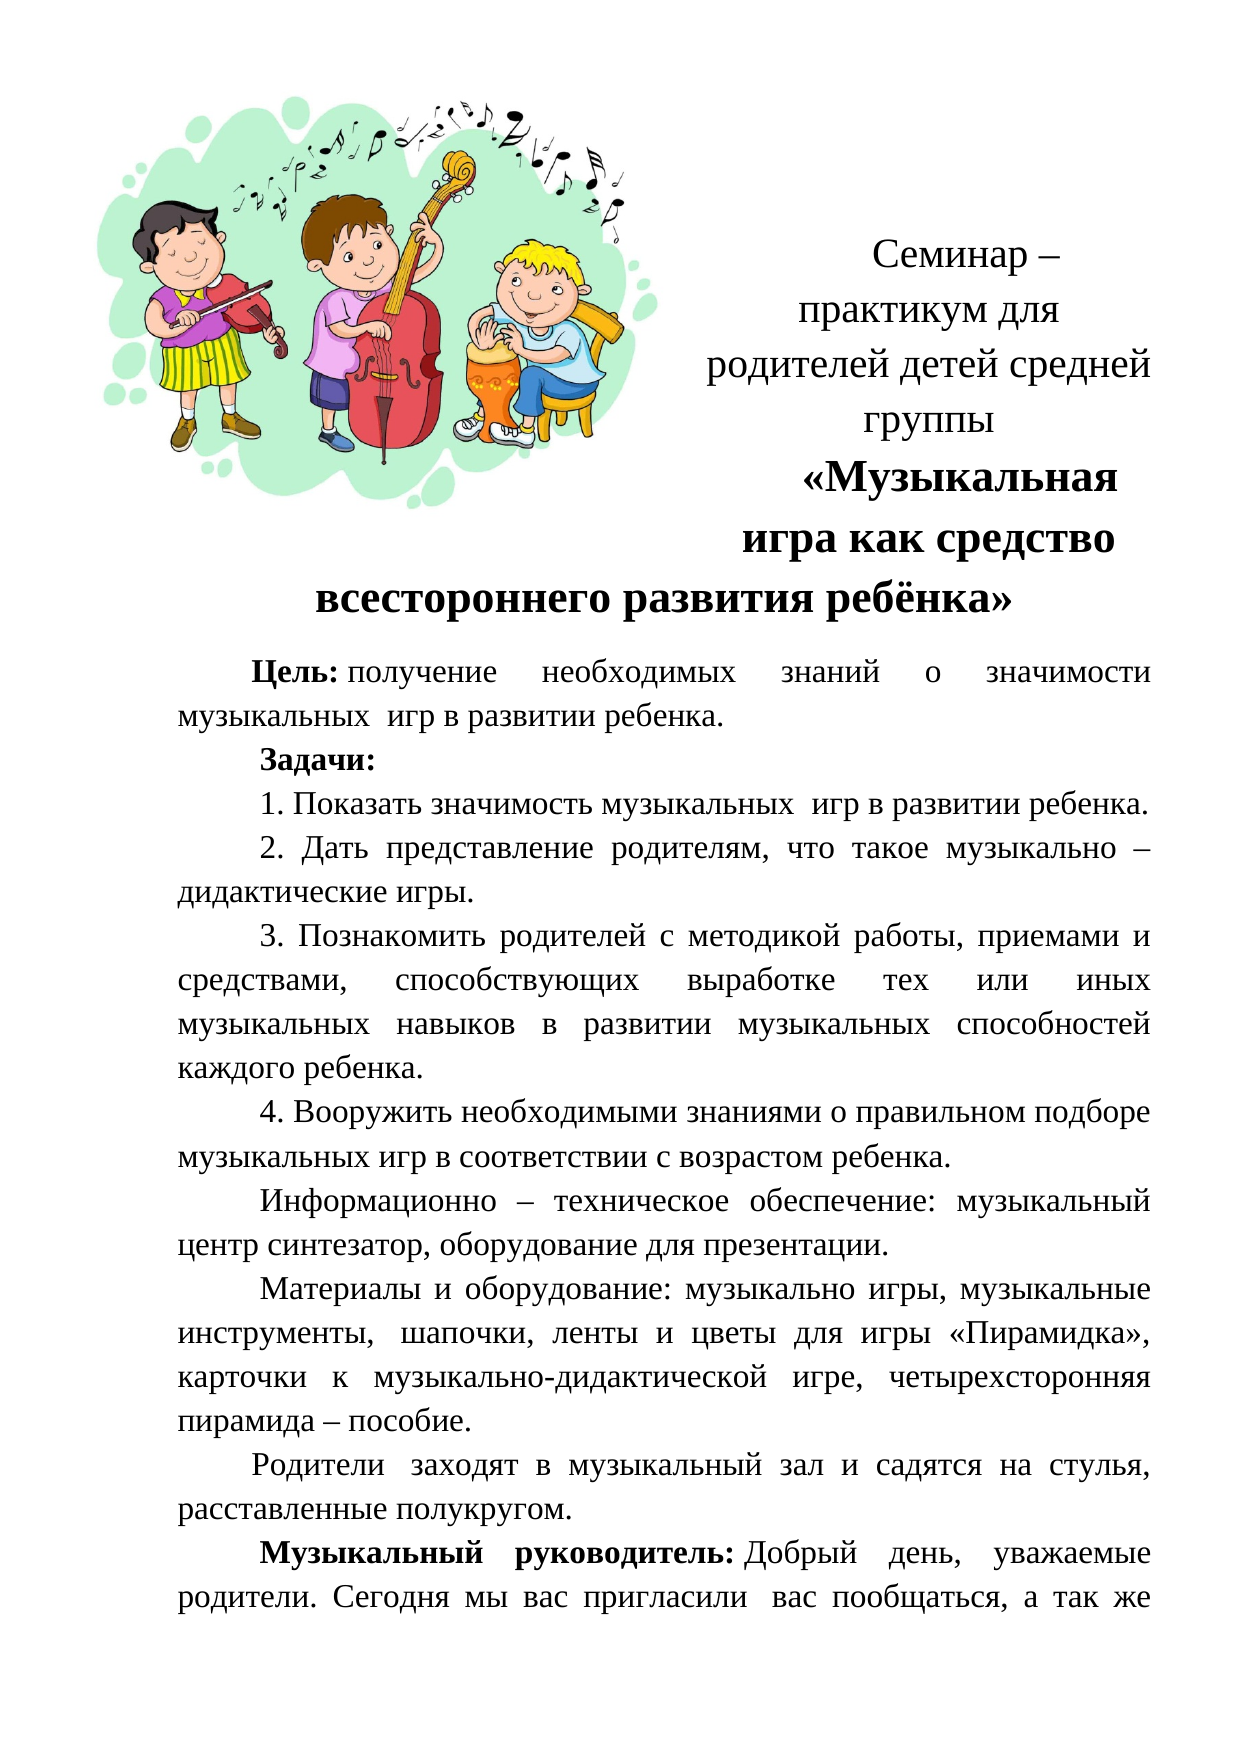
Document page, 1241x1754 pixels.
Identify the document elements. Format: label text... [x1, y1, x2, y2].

text Семинар – практикум для родителей детей средней группы [687, 228, 1152, 442]
text 4. Вооружить необходимыми знаниями о правильном подборе музыкальных игр в соответствии с возрастом ребенка. [177, 1092, 1152, 1174]
text Цель: получение необходимых знаний о значимости музыкальных игр в развитии ребенка. [177, 651, 1152, 733]
text Материалы и оборудование: музыкально игры, музыкальные инструменты, шапочки, ленты и цветы для игры «Пирамидка», карточки к музыкально-дидактической игре, четырехсторонняя пирамида – пособие. [177, 1268, 1152, 1438]
text 2. Дать представление родителям, что такое музыкально – дидактические игры. [177, 827, 1152, 910]
text 1. Показать значимость музыкальных игр в развитии ребенка. [177, 783, 1152, 822]
text Задачи: [177, 739, 1152, 778]
picture [61, 79, 687, 521]
text 3. Познакомить родителей с методикой работы, приемами и средствами, способствующих выработке тех или иных музыкальных навыков в развитии музыкальных способностей каждого ребенка. [177, 916, 1152, 1086]
text Информационно – техническое обеспечение: музыкальный центр синтезатор, оборудование для презентации. [177, 1180, 1152, 1262]
text Родители заходят в музыкальный зал и садятся на стулья, расставленные полукругом. [177, 1444, 1152, 1527]
text «Музыкальная игра как средство всестороннего развития ребёнка» [177, 449, 1152, 622]
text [177, 1532, 1152, 1615]
